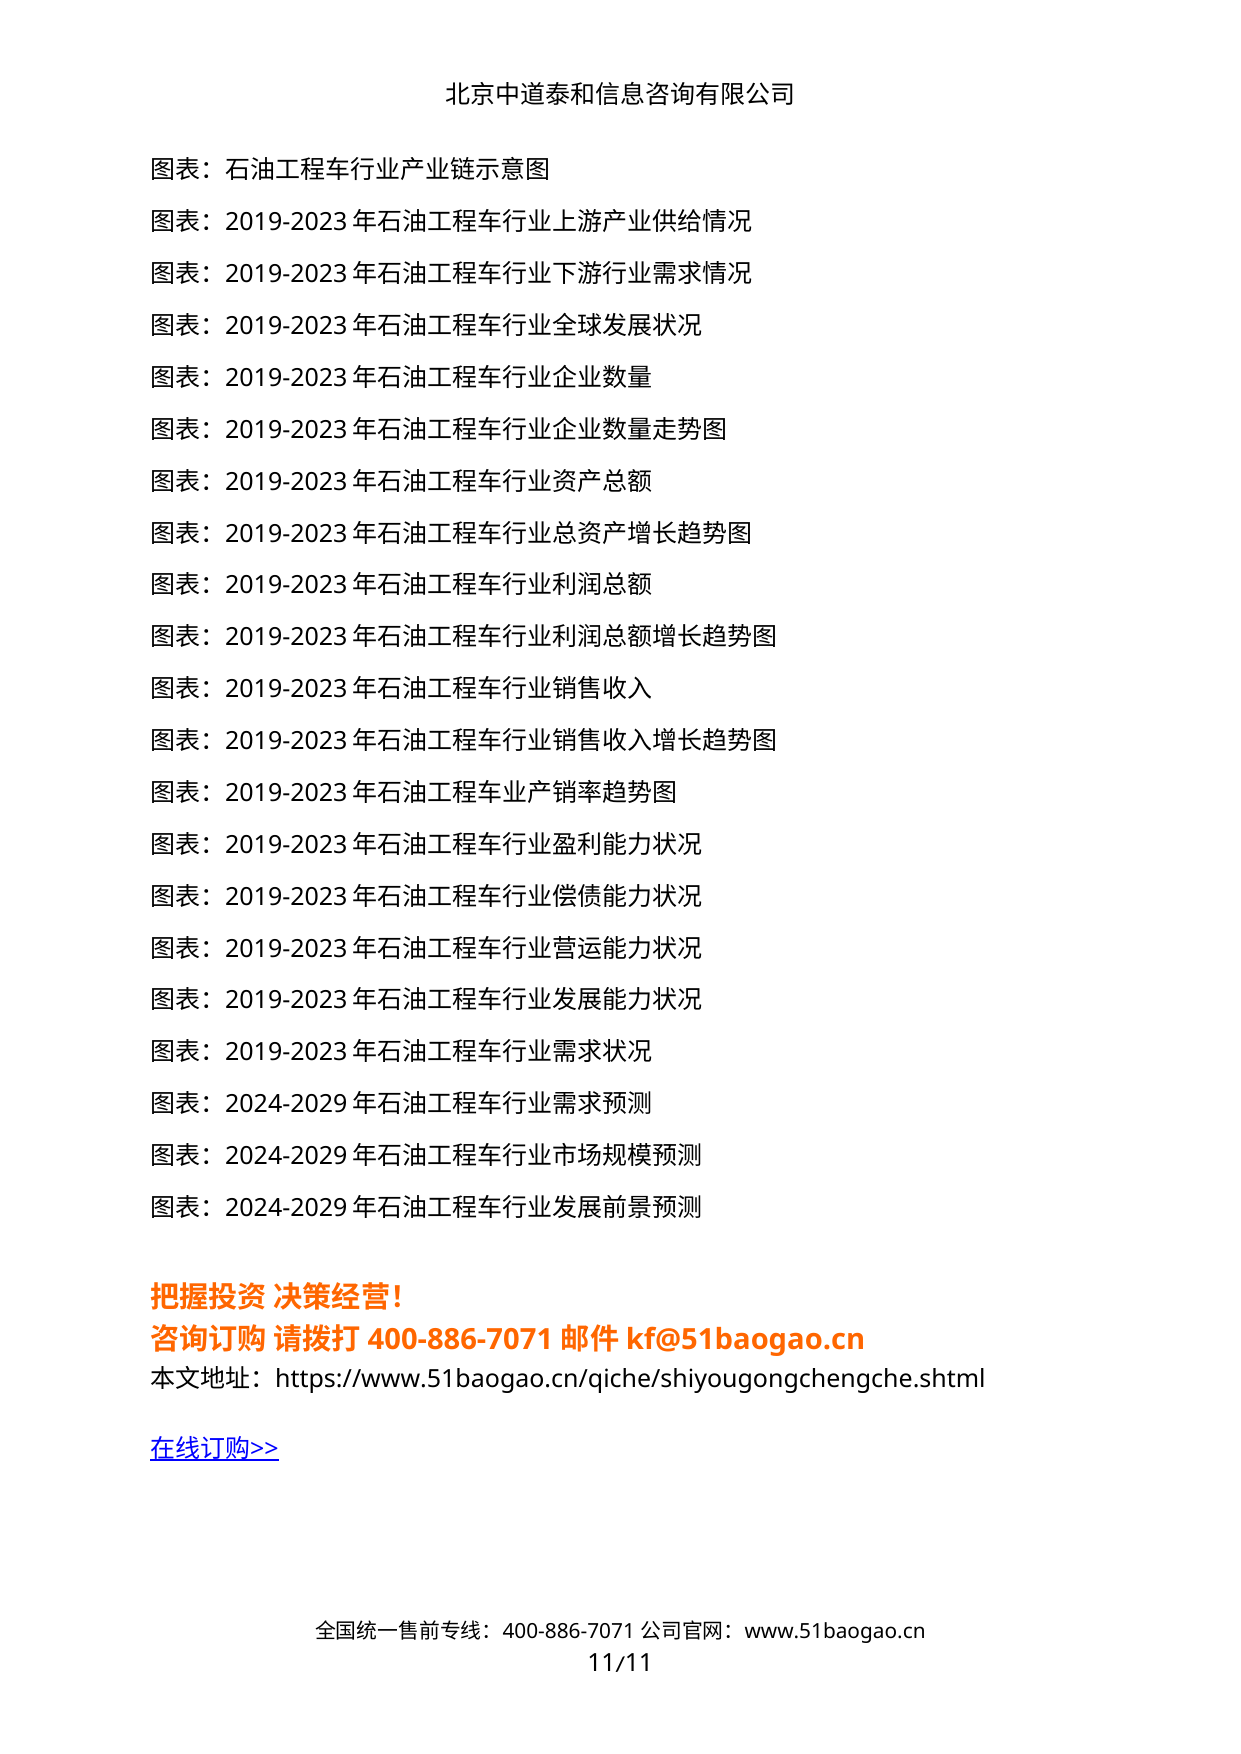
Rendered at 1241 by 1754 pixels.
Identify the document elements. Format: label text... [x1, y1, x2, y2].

text 图表：2019-2023年石油工程车行业利润总额 [150, 565, 1090, 601]
text 图表：2019-2023年石油工程车行业上游产业供给情况 [150, 202, 1090, 238]
text 图表：2019-2023年石油工程车行业销售收入增长趋势图 [150, 721, 1090, 757]
text 图表：2019-2023年石油工程车行业销售收入 [150, 669, 1090, 705]
text 图表：2019-2023年石油工程车行业企业数量走势图 [150, 409, 1090, 446]
text 图表：2019-2023年石油工程车行业总资产增长趋势图 [150, 513, 1090, 549]
text 图表：2019-2023年石油工程车行业全球发展状况 [150, 306, 1090, 342]
text 图表：2019-2023年石油工程车行业偿债能力状况 [150, 876, 1090, 912]
text 图表：2019-2023年石油工程车行业利润总额增长趋势图 [150, 617, 1090, 653]
text 图表：2019-2023年石油工程车行业资产总额 [150, 461, 1090, 497]
text 图表：2024-2029年石油工程车行业需求预测 [150, 1084, 1090, 1120]
text 图表：2019-2023年石油工程车行业发展能力状况 [150, 980, 1090, 1016]
text 图表：2024-2029年石油工程车行业发展前景预测 [150, 1187, 1090, 1224]
text 把握投资 决策经营！咨询订购 请拨打 400-886-7071 邮件 kf@51baogao.cn本文地址：https://www.51baogao.cn/qiche/shiyougongchengche.shtml [150, 1239, 1090, 1394]
text 图表：石油工程车行业产业链示意图 [150, 150, 1090, 186]
text 图表：2019-2023年石油工程车行业需求状况 [150, 1032, 1090, 1068]
text 在线订购>> [150, 1394, 1090, 1465]
text 图表：2019-2023年石油工程车行业营运能力状况 [150, 928, 1090, 964]
text 图表：2019-2023年石油工程车行业企业数量 [150, 357, 1090, 394]
text 图表：2019-2023年石油工程车行业下游行业需求情况 [150, 254, 1090, 290]
text 图表：2019-2023年石油工程车业产销率趋势图 [150, 772, 1090, 809]
text 图表：2024-2029年石油工程车行业市场规模预测 [150, 1136, 1090, 1172]
text 图表：2019-2023年石油工程车行业盈利能力状况 [150, 824, 1090, 861]
